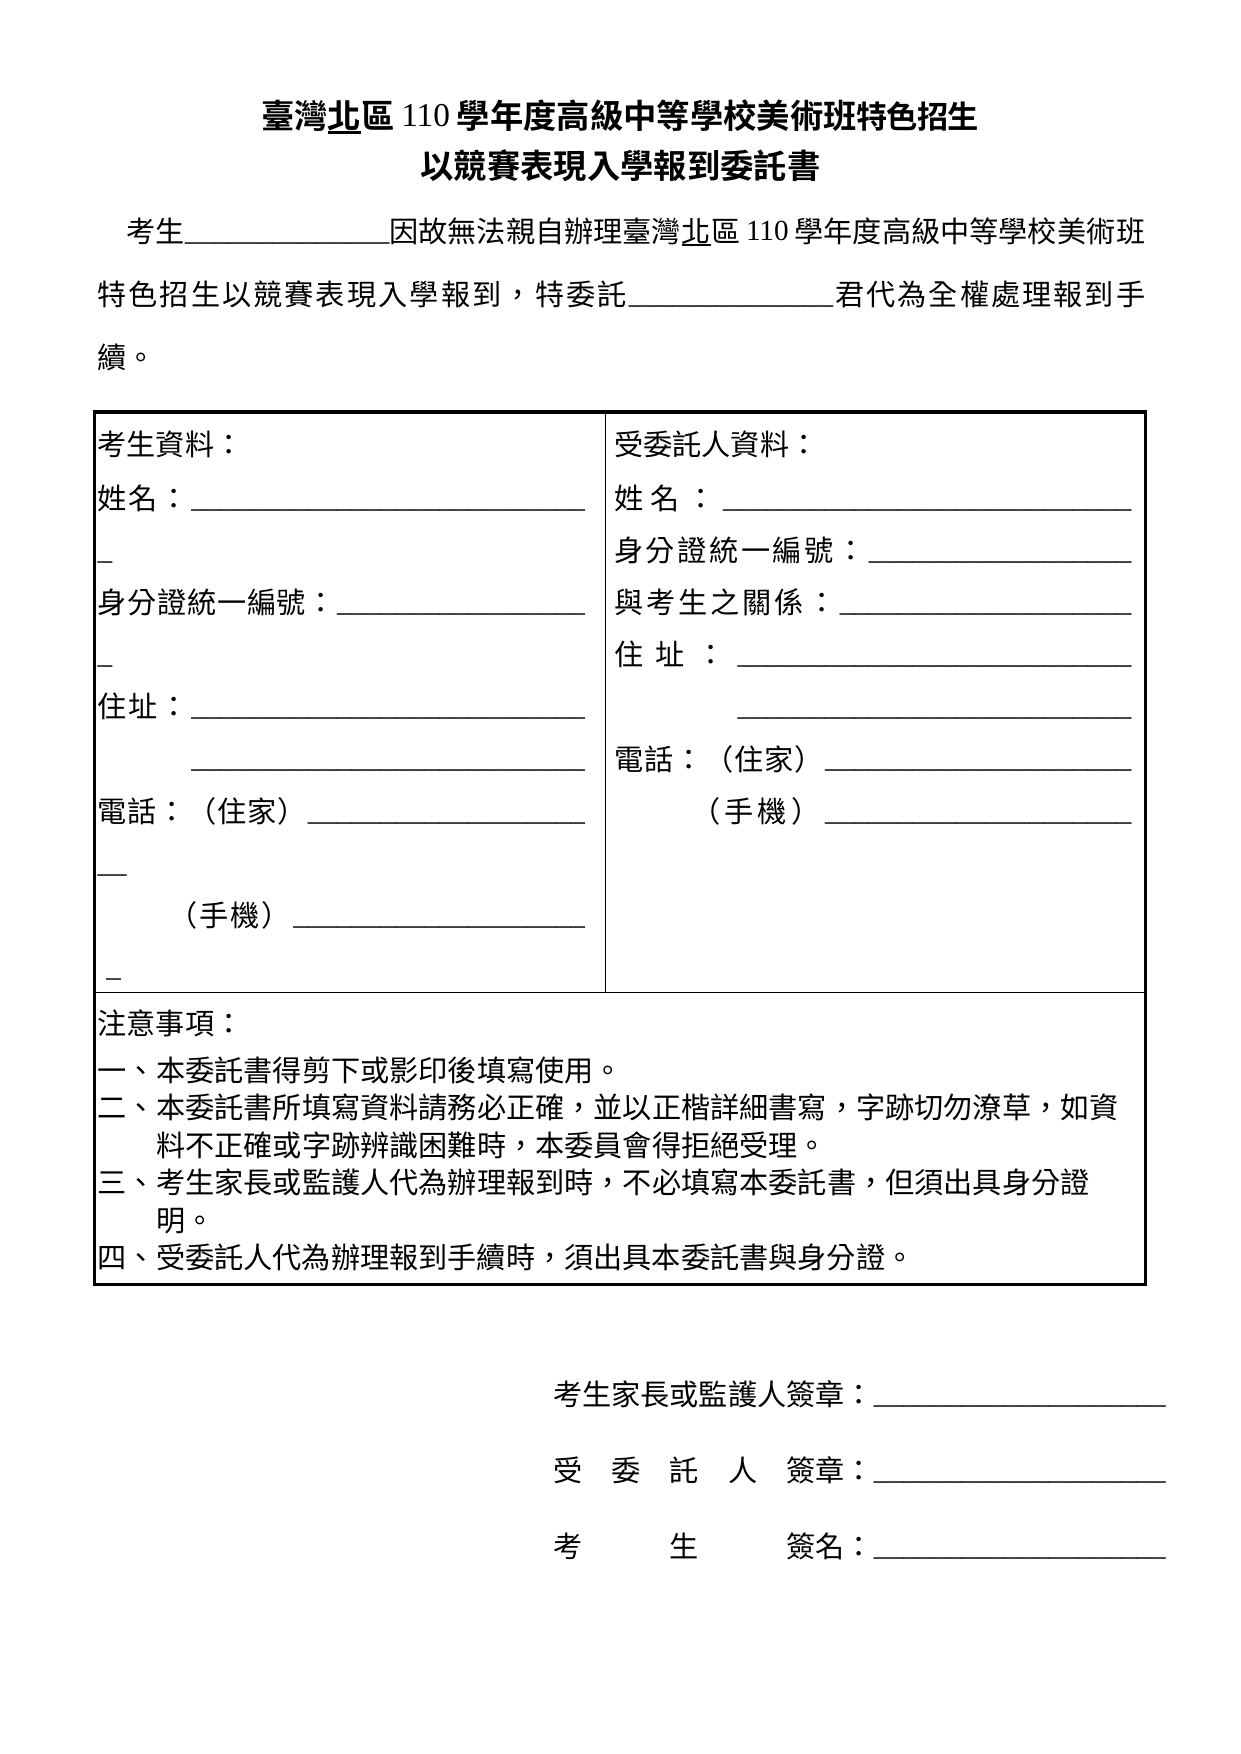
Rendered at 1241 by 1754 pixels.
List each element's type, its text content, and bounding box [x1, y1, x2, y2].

text 考 生 簽名：____________________ [75, 1523, 1165, 1566]
text 以競賽表現入學報到委託書 [75, 139, 1165, 189]
text 臺灣北區110學年度高級中等學校美術班特色招生 [75, 89, 1165, 139]
table_cell 考生資料： 姓名：____________________________ 身分證統一編號：__________________ 住址：___________________________ ___________________________ 電話：（住家）_____________________ （手機）_____________________ [96, 414, 605, 992]
table_cell 受委託人資料： 姓名：____________________________ 身分證統一編號：__________________ 與考生之關係：____________________ 住址：___________________________ ___________________________ 電話：（住家）_____________________ （手機）_____________________ [606, 414, 1144, 992]
table_header 考生______________因故無法親自辦理臺灣北區110學年度高級中等學校美術班特色招生以競賽表現入學報到，特委託______________君代為全權處理報到手續。 [94, 190, 1146, 410]
text 考生家長或監護人簽章：____________________ [75, 1372, 1165, 1414]
text 受 委 託 人 簽章：____________________ [75, 1448, 1165, 1490]
table_cell 注意事項： 本委託書得剪下或影印後填寫使用。 本委託書所填寫資料請務必正確，並以正楷詳細書寫，字跡切勿潦草，如資料不正確或字跡辨識困難時，本委員會得拒絕受理。 考生家長或監護人代為辦理報到時，不必填寫本委託書，但須出具身分證明。 受委託人代為辦理報到手續時，須出具本委託書與身分證。 [96, 993, 1144, 1282]
